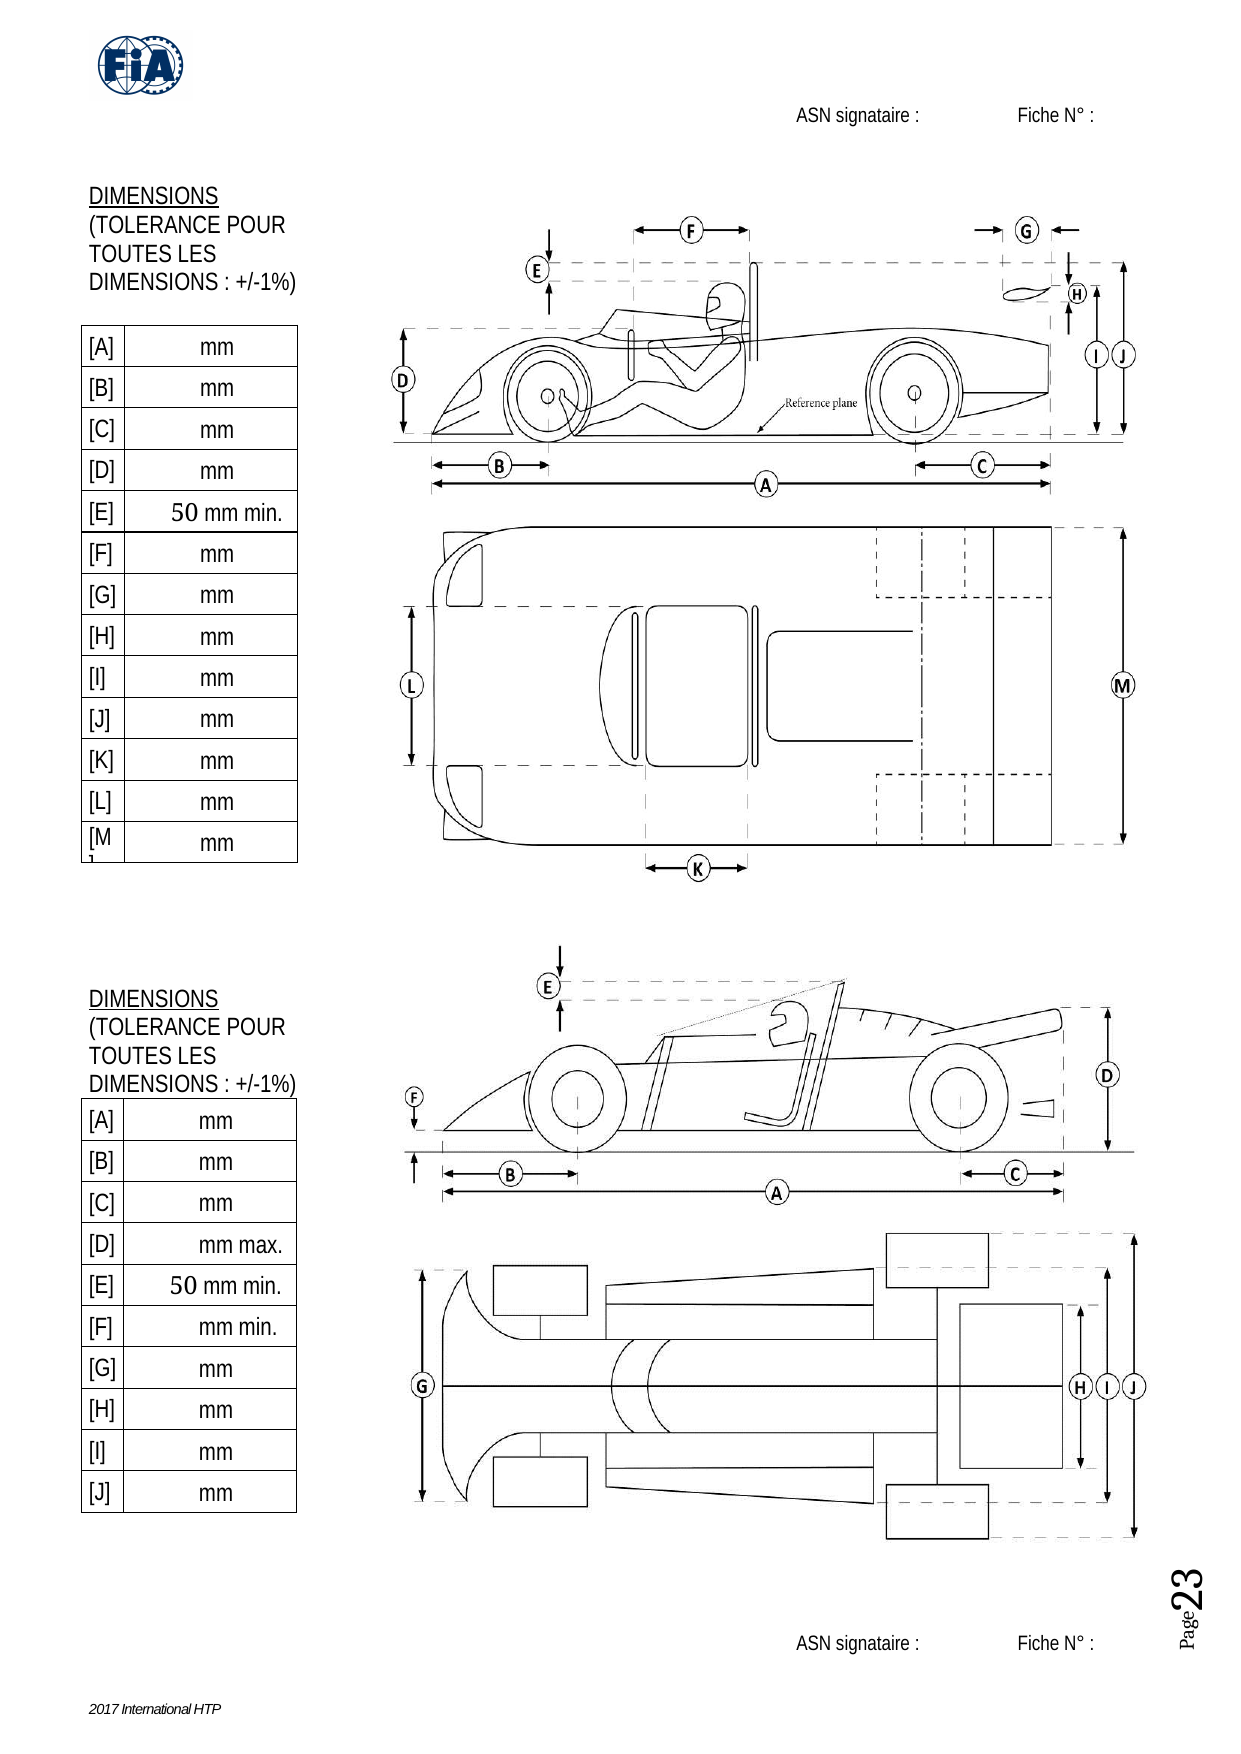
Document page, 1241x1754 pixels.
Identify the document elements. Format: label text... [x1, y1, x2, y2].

table_cell mm [125, 615, 297, 655]
table_cell [F] [82, 533, 124, 573]
table_cell mm [125, 698, 297, 738]
table_cell [C] [82, 1182, 123, 1222]
table_cell mm [125, 533, 297, 573]
table_cell [D] [82, 450, 124, 490]
table_cell [K] [82, 739, 124, 779]
table_cell mm min. [124, 1306, 296, 1346]
table_cell [J] [82, 1471, 123, 1512]
table_cell mm [125, 781, 297, 821]
table_cell [I] [82, 1430, 123, 1470]
table_cell mm [125, 574, 297, 614]
table_cell [M] [82, 822, 124, 862]
text Dimensions [89, 983, 370, 1012]
table_cell [G] [82, 1347, 123, 1388]
table_cell [J] [82, 698, 124, 738]
table_cell [F] [82, 1306, 123, 1346]
table_cell [B] [82, 1141, 123, 1181]
table_cell mm [124, 1471, 296, 1512]
text dimensions : +/-1%) [89, 1069, 370, 1098]
table_cell mm [125, 408, 297, 449]
table_cell mm [124, 1182, 296, 1222]
table_cell mm [125, 822, 297, 862]
table_cell mm [124, 1141, 296, 1181]
text (tolerance POUR TOUTES LES [89, 210, 359, 267]
table_header mm [124, 1099, 296, 1139]
text ASN signataire : Fiche N° : [89, 100, 1152, 128]
table_cell mm [125, 739, 297, 779]
picture [88, 30, 193, 101]
table_cell [H] [82, 1389, 123, 1429]
table_cell [H] [82, 615, 124, 655]
table_cell mm [125, 656, 297, 697]
table_cell mm [125, 367, 297, 407]
table_cell mm [124, 1430, 296, 1470]
table_cell [C] [82, 408, 124, 449]
text Dimensions [89, 181, 1152, 210]
text (Tolerance POUR TOUTES LES [89, 1012, 370, 1069]
table_cell [E] [82, 491, 124, 531]
table_cell [B] [82, 367, 124, 407]
table_cell 50 mm min. [125, 491, 297, 531]
table_cell mm max. [124, 1223, 296, 1263]
picture [359, 185, 1157, 898]
table_header [A] [82, 326, 124, 366]
table_cell [L] [82, 781, 124, 821]
table_cell mm [124, 1347, 296, 1388]
table_cell [I] [82, 656, 124, 697]
table_cell mm [124, 1389, 296, 1429]
table_header [A] [82, 1099, 123, 1139]
table_cell 50 mm min. [124, 1265, 296, 1305]
table_cell [G] [82, 574, 124, 614]
table_cell [D] [82, 1223, 123, 1263]
table_cell mm [125, 450, 297, 490]
table_cell [E] [82, 1265, 123, 1305]
table_header mm [125, 326, 297, 366]
picture [370, 924, 1168, 1559]
text dimensions : +/-1%) [89, 267, 359, 296]
text ASN signataire : Fiche N° : [89, 1628, 1152, 1656]
